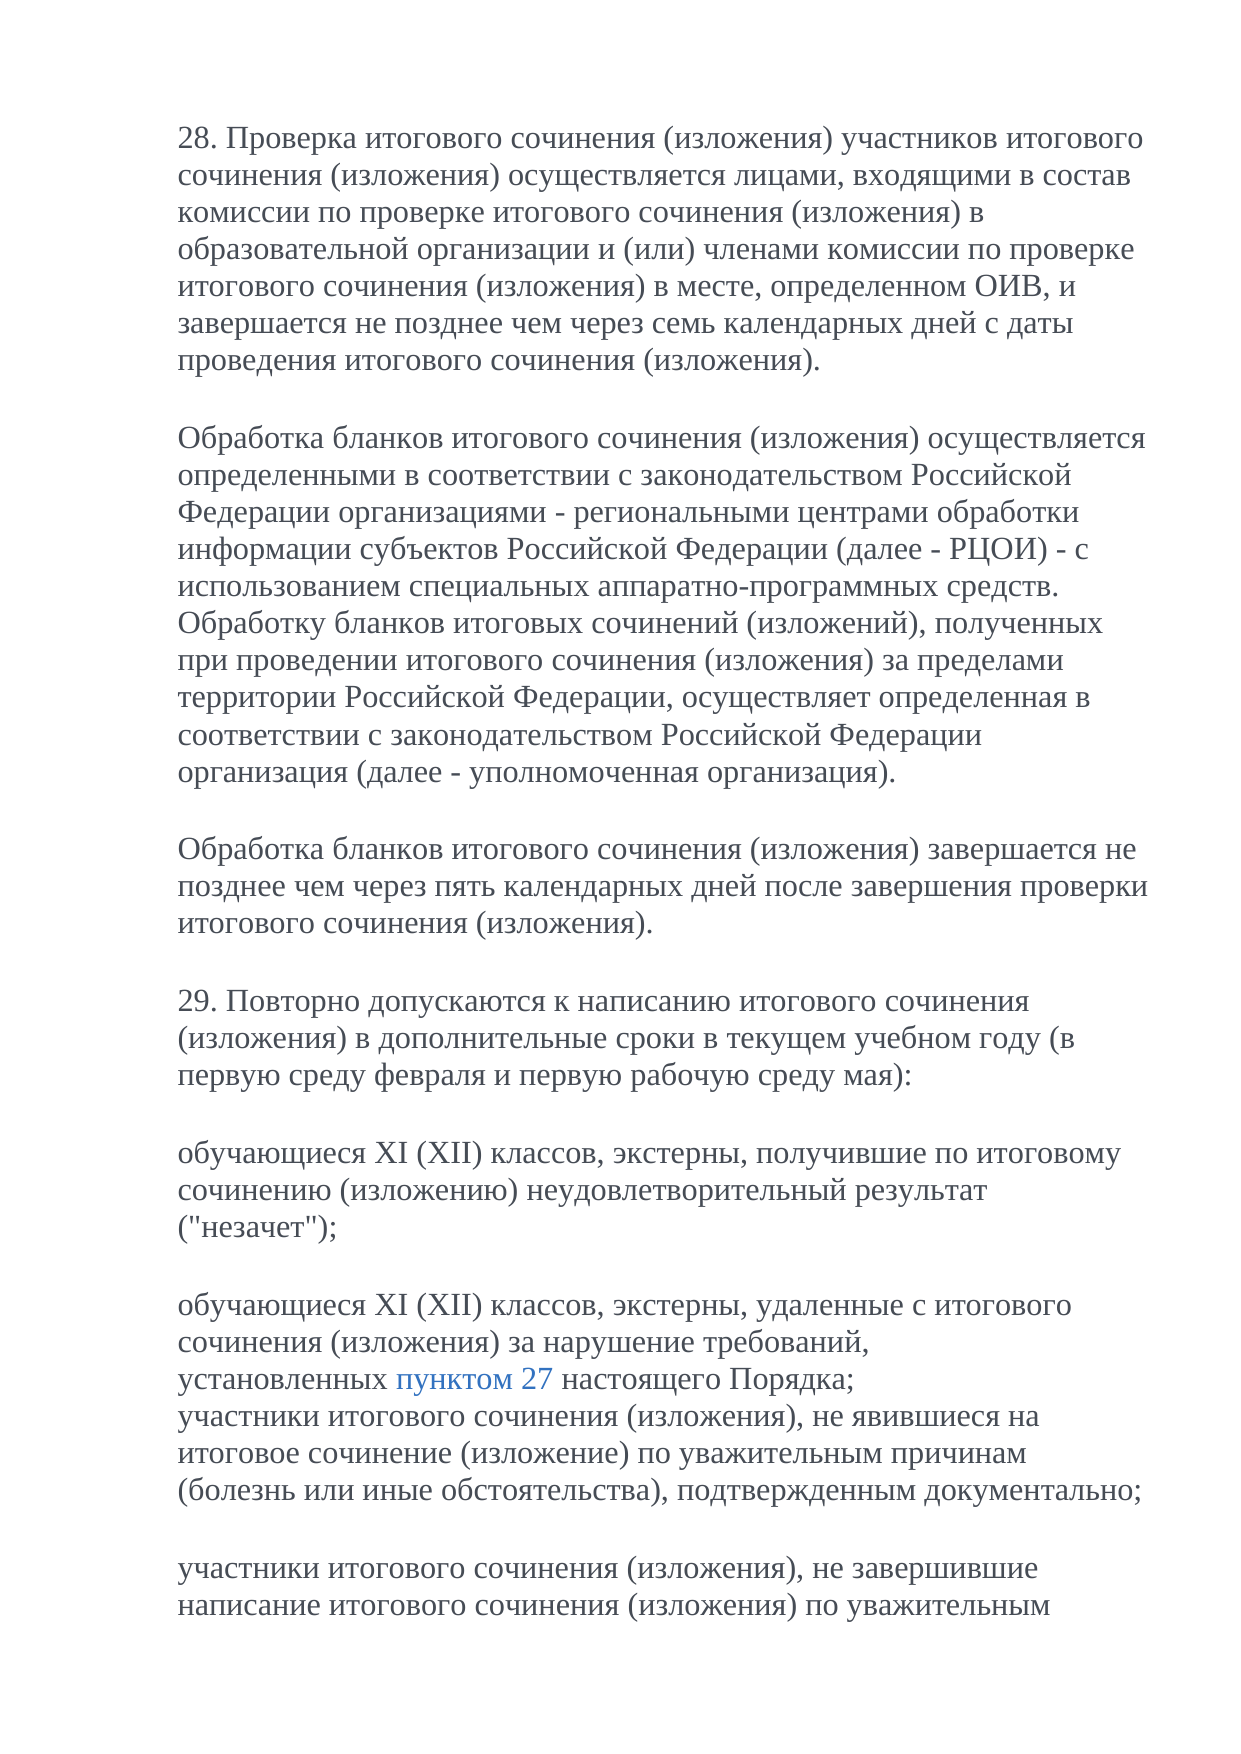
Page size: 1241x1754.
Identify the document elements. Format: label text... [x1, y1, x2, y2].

text обучающиеся XI (XII) классов, экстерны, удаленные с итогового сочинения (изложения) за нарушение требований, установленных пунктом 27 настоящего Порядка; [177, 1285, 1152, 1396]
text Обработка бланков итогового сочинения (изложения) завершается не позднее чем через пять календарных дней после завершения проверки итогового сочинения (изложения). [177, 829, 1152, 941]
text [177, 1548, 1152, 1622]
text Обработка бланков итогового сочинения (изложения) осуществляется определенными в соответствии с законодательством Российской Федерации организациями - региональными центрами обработки информации субъектов Российской Федерации (далее - РЦОИ) - с использованием специальных аппаратно-программных средств. Обработку бланков итоговых сочинений (изложений), полученных при проведении итогового сочинения (изложения) за пределами территории Российской Федерации, осуществляет определенная в соответствии с законодательством Российской Федерации организация (далее - уполномоченная организация). [177, 418, 1152, 789]
text 29. Повторно допускаются к написанию итогового сочинения (изложения) в дополнительные сроки в текущем учебном году (в первую среду февраля и первую рабочую среду мая): [177, 981, 1152, 1093]
text 28. Проверка итогового сочинения (изложения) участников итогового сочинения (изложения) осуществляется лицами, входящими в состав комиссии по проверке итогового сочинения (изложения) в образовательной организации и (или) членами комиссии по проверке итогового сочинения (изложения) в месте, определенном ОИВ, и завершается не позднее чем через семь календарных дней с даты проведения итогового сочинения (изложения). [177, 118, 1152, 378]
text участники итогового сочинения (изложения), не явившиеся на итоговое сочинение (изложение) по уважительным причинам (болезнь или иные обстоятельства), подтвержденным документально; [177, 1396, 1152, 1507]
text обучающиеся XI (XII) классов, экстерны, получившие по итоговому сочинению (изложению) неудовлетворительный результат ("незачет"); [177, 1133, 1152, 1244]
